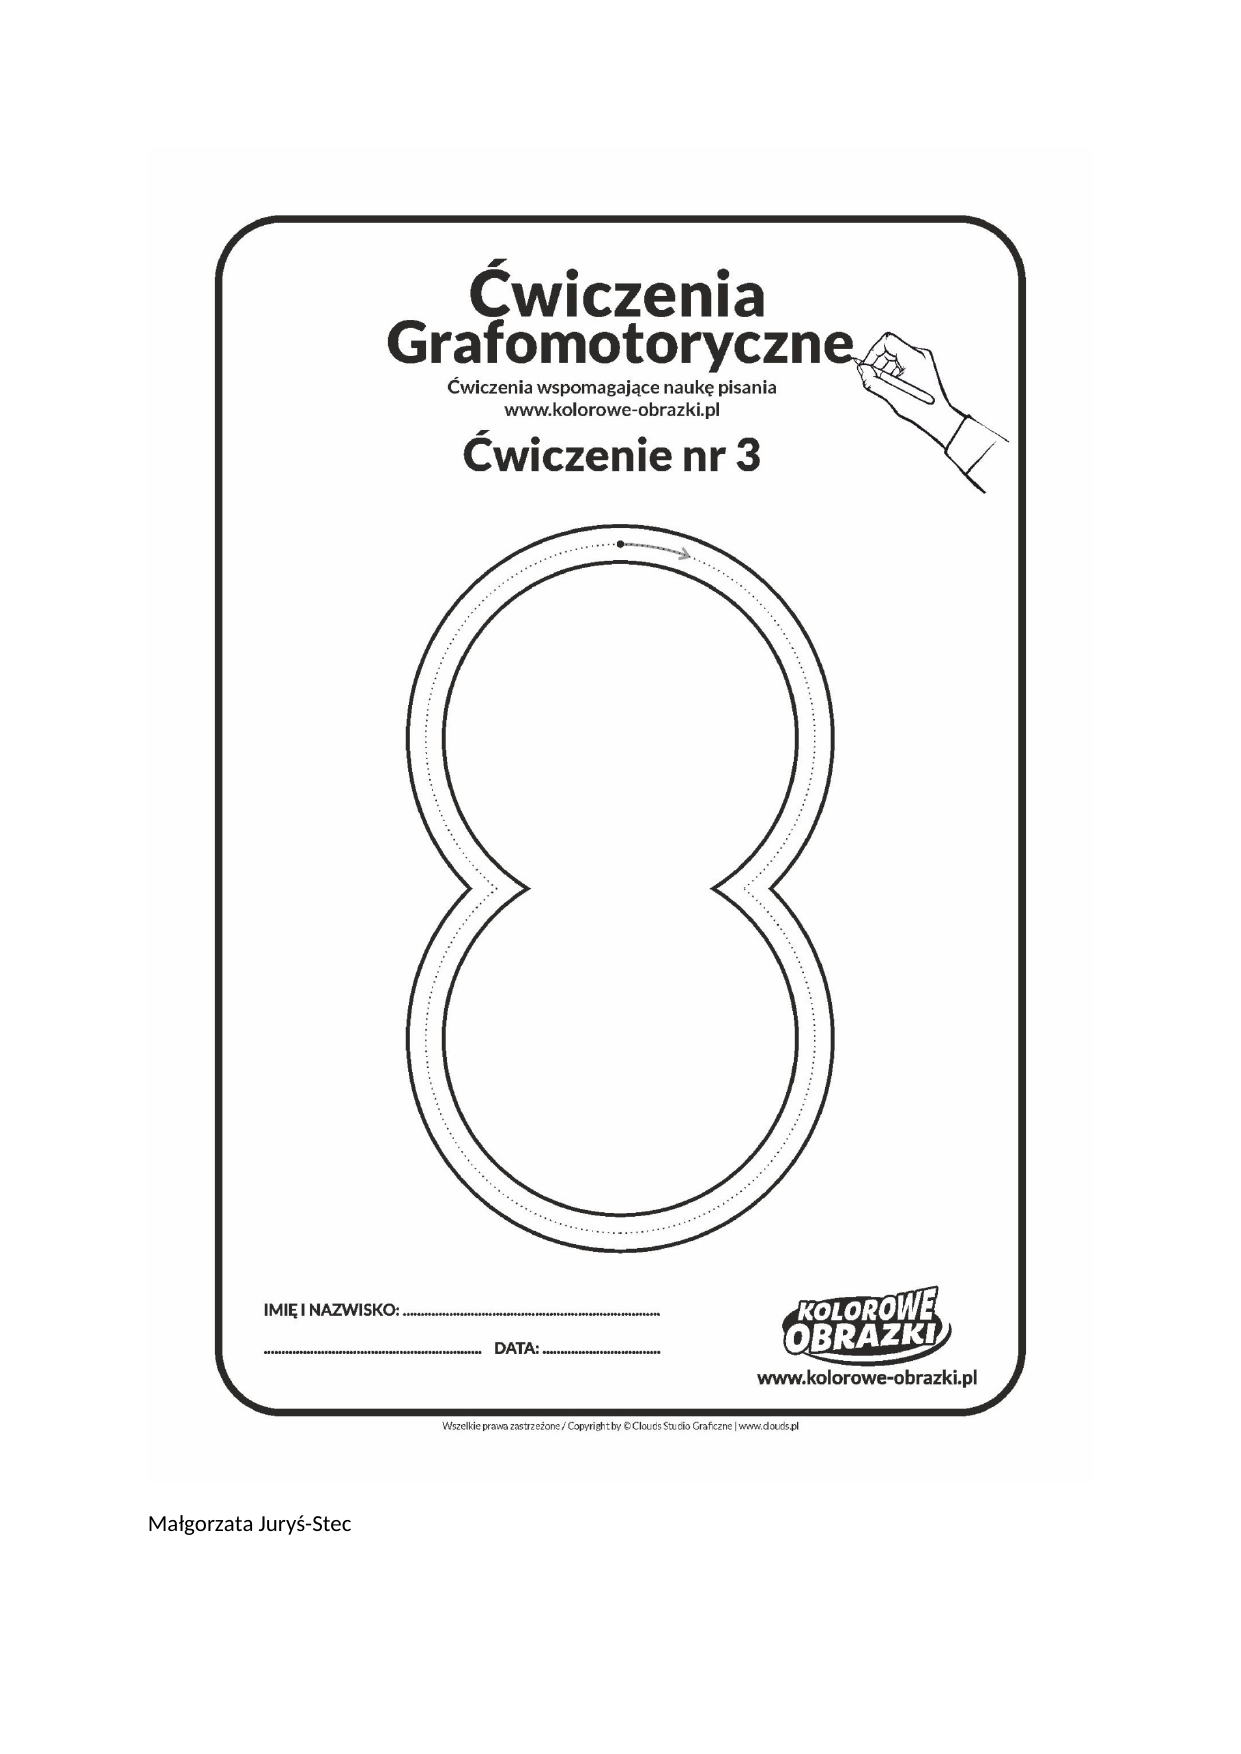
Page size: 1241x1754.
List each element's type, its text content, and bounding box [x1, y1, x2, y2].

text Małgorzata Juryś-Stec [148, 1509, 1093, 1537]
picture [147, 147, 1093, 1484]
